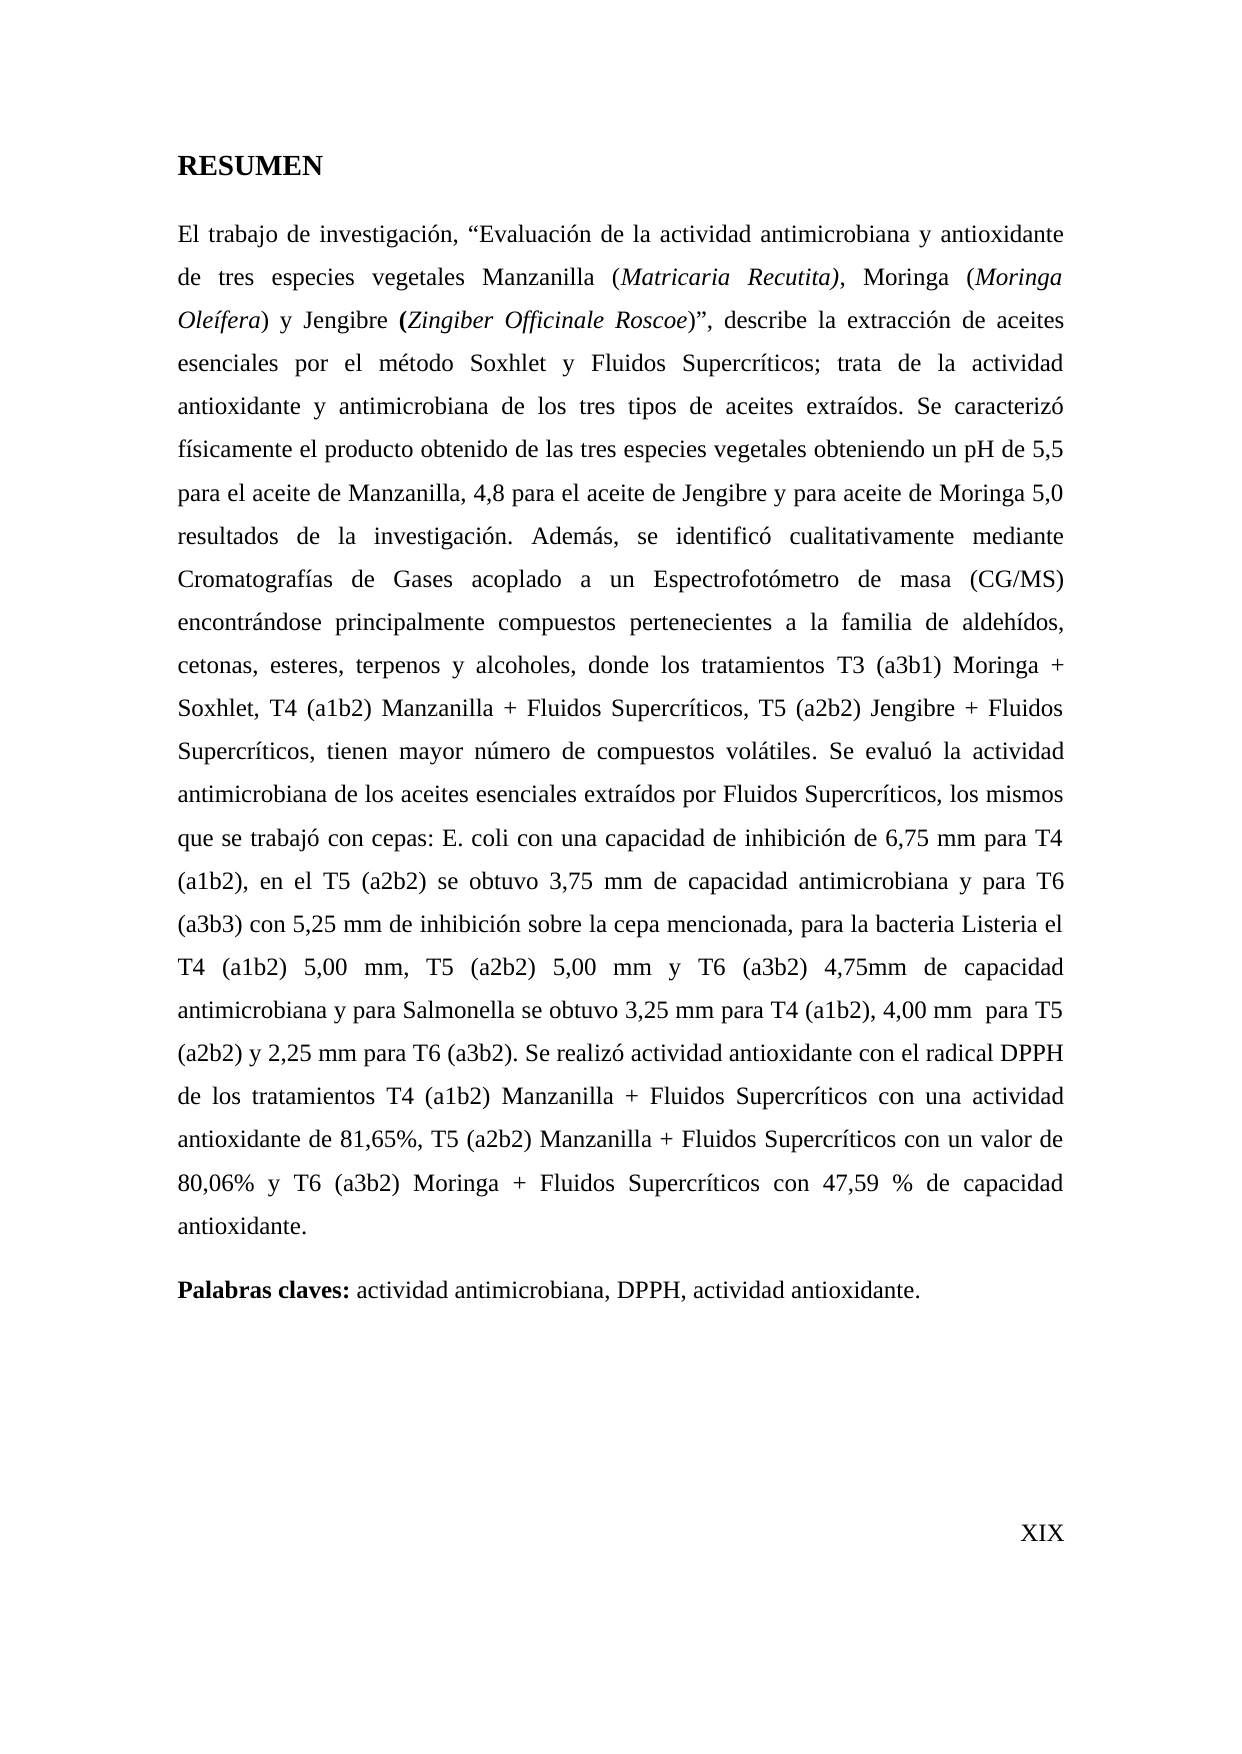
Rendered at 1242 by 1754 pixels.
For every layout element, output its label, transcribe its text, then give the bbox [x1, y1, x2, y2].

text El trabajo de investigación, “Evaluación de la actividad antimicrobiana y antioxidante de tres especies vegetales Manzanilla (Matricaria Recutita), Moringa (Moringa Oleífera) y Jengibre (Zingiber Officinale Roscoe)”, describe la extracción de aceites esenciales por el método Soxhlet y Fluidos Supercríticos; trata de la actividad antioxidante y antimicrobiana de los tres tipos de aceites extraídos. Se caracterizó físicamente el producto obtenido de las tres especies vegetales obteniendo un pH de 5,5 para el aceite de Manzanilla, 4,8 para el aceite de Jengibre y para aceite de Moringa 5,0 resultados de la investigación. Además, se identificó cualitativamente mediante Cromatografías de Gases acoplado a un Espectrofotómetro de masa (CG/MS) encontrándose principalmente compuestos pertenecientes a la familia de aldehídos, cetonas, esteres, terpenos y alcoholes, donde los tratamientos T3 (a3b1) Moringa + Soxhlet, T4 (a1b2) Manzanilla + Fluidos Supercríticos, T5 (a2b2) Jengibre + Fluidos Supercríticos, tienen mayor número de compuestos volátiles. Se evaluó la actividad antimicrobiana de los aceites esenciales extraídos por Fluidos Supercríticos, los mismos que se trabajó con cepas: E. coli con una capacidad de inhibición de 6,75 mm para T4 (a1b2), en el T5 (a2b2) se obtuvo 3,75 mm de capacidad antimicrobiana y para T6 (a3b3) con 5,25 mm de inhibición sobre la cepa mencionada, para la bacteria Listeria el T4 (a1b2) 5,00 mm, T5 (a2b2) 5,00 mm y T6 (a3b2) 4,75mm de capacidad antimicrobiana y para Salmonella se obtuvo 3,25 mm para T4 (a1b2), 4,00 mm para T5 (a2b2) y 2,25 mm para T6 (a3b2). Se realizó actividad antioxidante con el radical DPPH de los tratamientos T4 (a1b2) Manzanilla + Fluidos Supercríticos con una actividad antioxidante de 81,65%, T5 (a2b2) Manzanilla + Fluidos Supercríticos con un valor de 80,06% y T6 (a3b2) Moringa + Fluidos Supercríticos con 47,59 % de capacidad antioxidante. [177, 219, 1064, 1239]
text Palabras claves: actividad antimicrobiana, DPPH, actividad antioxidante. [177, 1275, 1064, 1303]
text RESUMEN [177, 148, 1064, 181]
